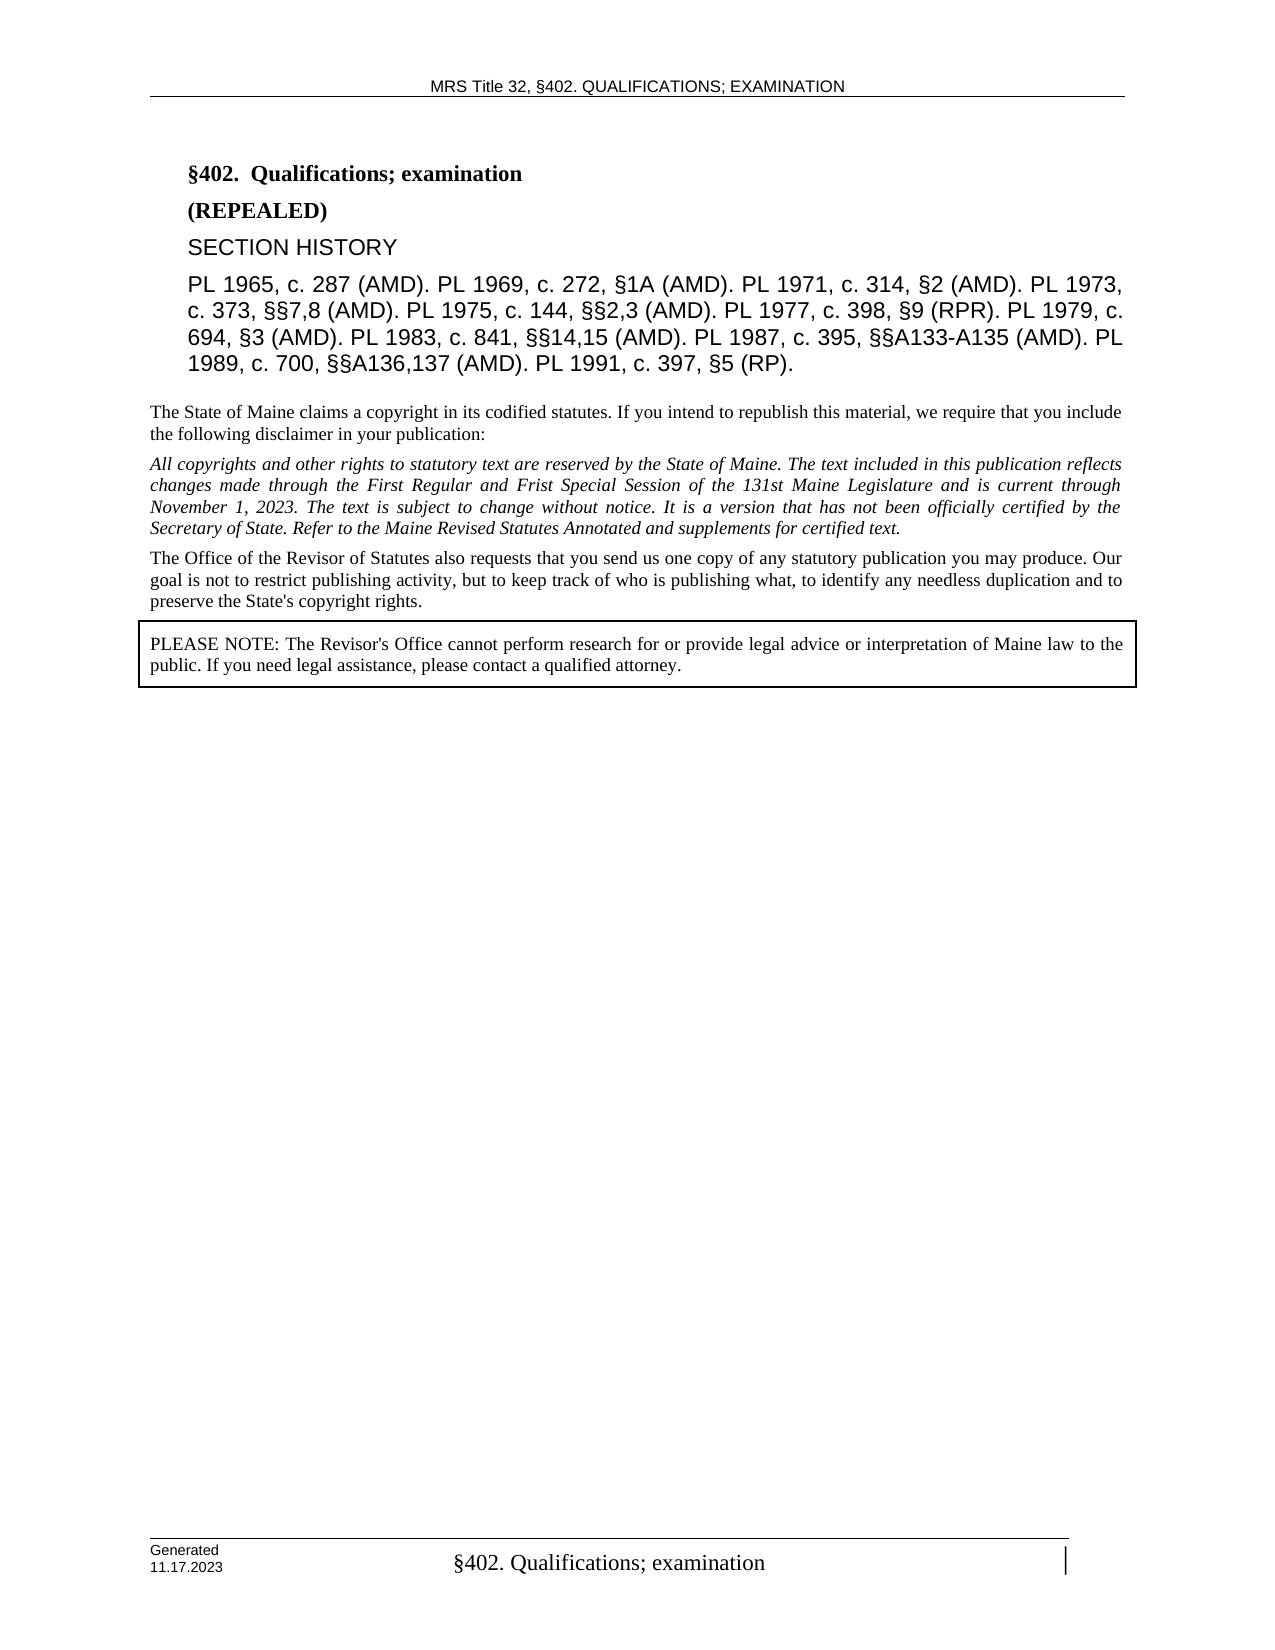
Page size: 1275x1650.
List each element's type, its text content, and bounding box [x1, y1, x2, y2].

text All copyrights and other rights to statutory text are reserved by the State of Maine. The text included in this publication reflects changes made through the First Regular and Frist Special Session of the 131st Maine Legislature and is current through November 1, 2023 . The text is subject to change without notice. It is a version that has not been officially certified by the Secretary of State. Refer to the Maine Revised Statutes Annotated and supplements for certified text. [150, 453, 1125, 539]
text §402. Qualifications; examination [187, 160, 1125, 187]
text (REPEALED) [187, 197, 1125, 223]
text PL 1965, c. 287 (AMD). PL 1969, c. 272, §1A (AMD). PL 1971, c. 314, §2 (AMD). PL 1973, c. 373, §§7,8 (AMD). PL 1975, c. 144, §§2,3 (AMD). PL 1977, c. 398, §9 (RPR). PL 1979, c. 694, §3 (AMD). PL 1983, c. 841, §§14,15 (AMD). PL 1987, c. 395, §§A133-A135 (AMD). PL 1989, c. 700, §§A136,137 (AMD). PL 1991, c. 397, §5 (RP). [187, 271, 1125, 376]
text PLEASE NOTE: The Revisor's Office cannot perform research for or provide legal advice or interpretation of Maine law to the public. If you need legal assistance, please contact a qualified attorney. [140, 622, 1135, 686]
text SECTION HISTORY [187, 234, 1125, 260]
text The Office of the Revisor of Statutes also requests that you send us one copy of any statutory publication you may produce. Our goal is not to restrict publishing activity, but to keep track of who is publishing what, to identify any needless duplication and to preserve the State's copyright rights. [150, 547, 1125, 612]
text The State of Maine claims a copyright in its codified statutes. If you intend to republish this material, we require that you include the following disclaimer in your publication: [150, 401, 1125, 444]
